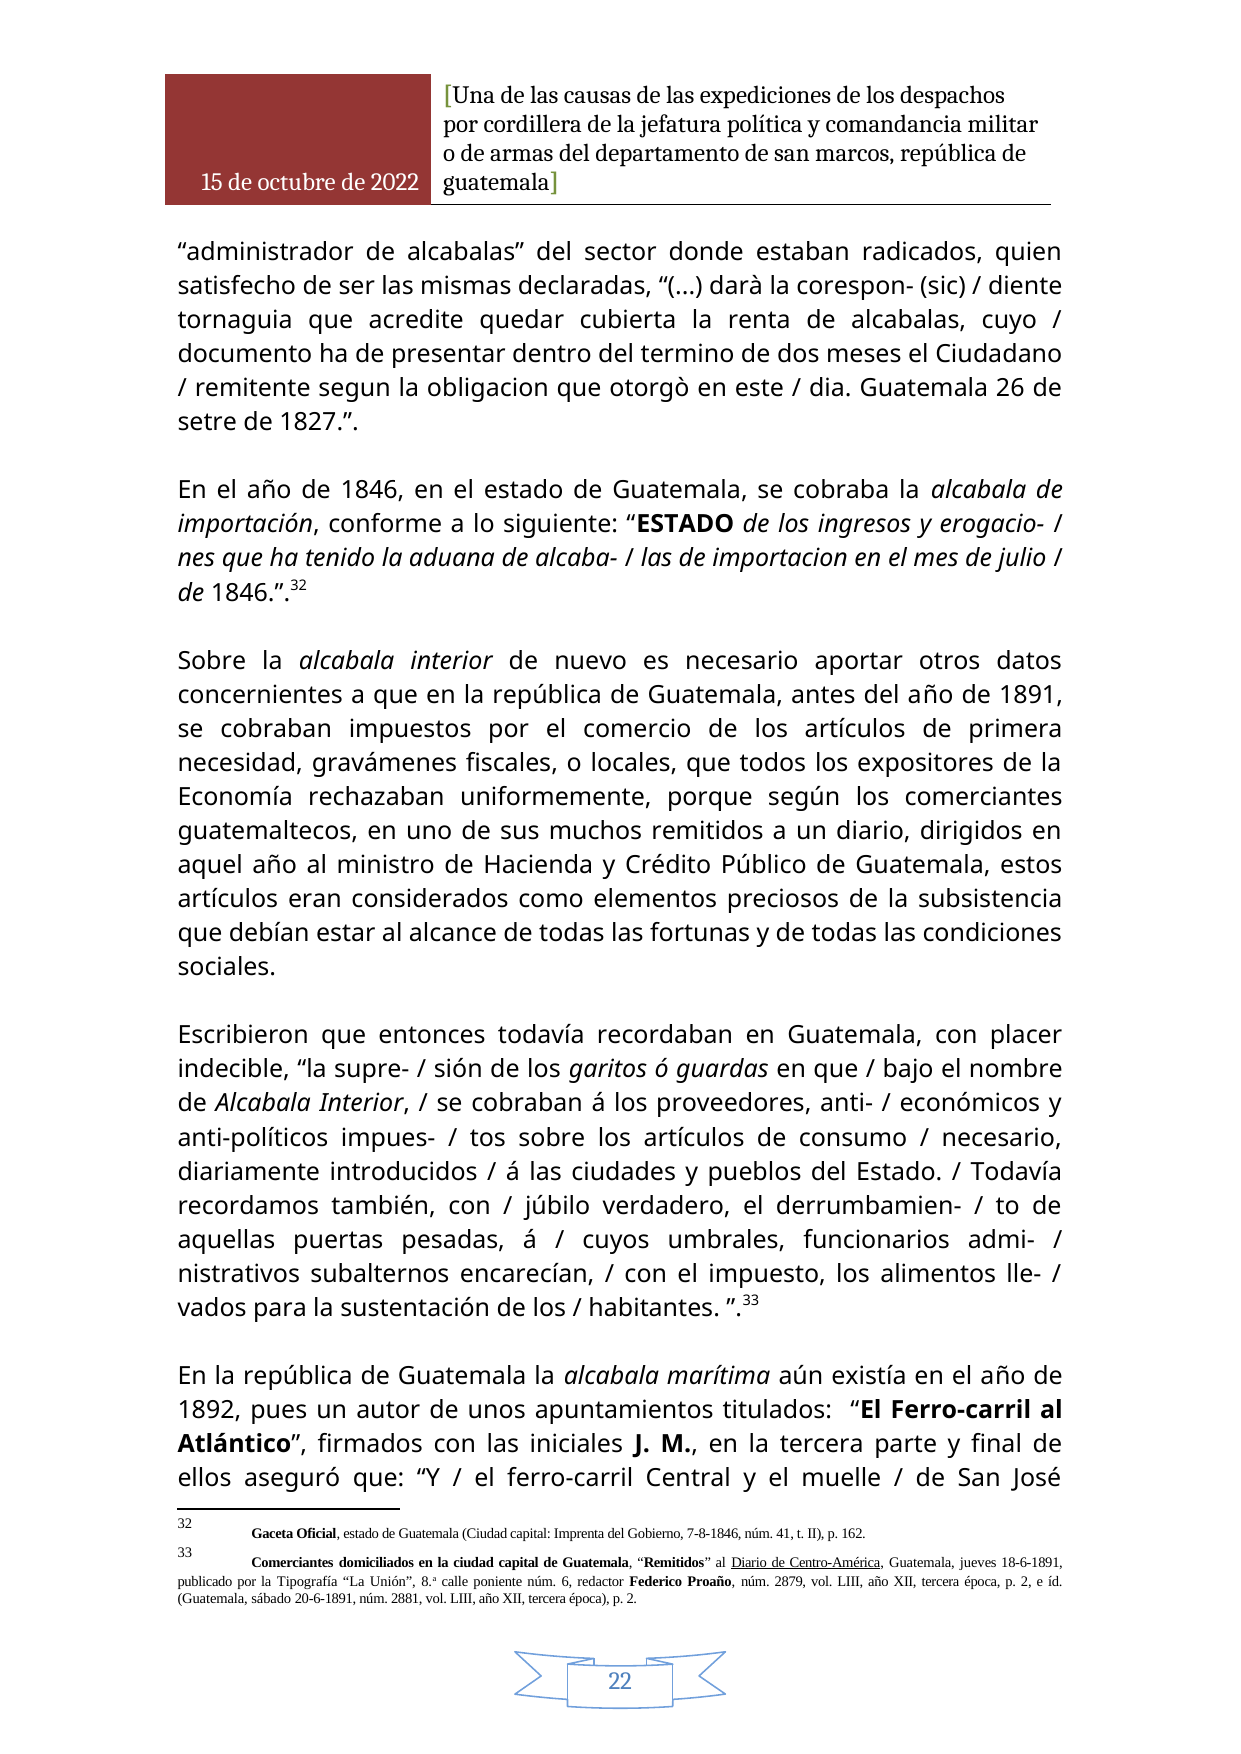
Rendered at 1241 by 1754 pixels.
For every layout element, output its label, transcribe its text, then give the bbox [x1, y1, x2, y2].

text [177, 1358, 1063, 1494]
text Sobre la alcabala interior de nuevo es necesario aportar otros datos concernientes a que en la república de Guatemala, antes del año de 1891, se cobraban impuestos por el comercio de los artículos de primera necesidad, gravámenes fiscales, o locales, que todos los expositores de la Economía rechazaban uniformemente, porque según los comerciantes guatemaltecos, en uno de sus muchos remitidos a un diario, dirigidos en aquel año al ministro de Hacienda y Crédito Público de Guatemala, estos artículos eran considerados como elementos preciosos de la subsistencia que debían estar al alcance de todas las fortunas y de todas las condiciones sociales. [177, 642, 1063, 983]
text Escribieron que entonces todavía recordaban en Guatemala, con placer indecible, “la supre- / sión de los garitos ó guardas en que / bajo el nombre de Alcabala Interior, / se cobraban á los proveedores, anti- / económicos y anti-políticos impues- / tos sobre los artículos de consumo / necesario, diariamente introducidos / á las ciudades y pueblos del Estado. / Todavía recordamos también, con / júbilo verdadero, el derrumbamien- / to de aquellas puertas pesadas, á / cuyos umbrales, funcionarios admi- / nistrativos subalternos encarecían, / con el impuesto, los alimentos lle- / vados para la sustentación de los / habitantes. ”. [177, 1017, 1063, 1323]
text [177, 233, 1063, 438]
text En el año de 1846, en el estado de Guatemala, se cobraba la alcabala de importación, conforme a lo siguiente: “ESTADO de los ingresos y erogacio- / nes que ha tenido la aduana de alcaba- / las de importacion en el mes de julio / de 1846.”. [177, 472, 1063, 608]
